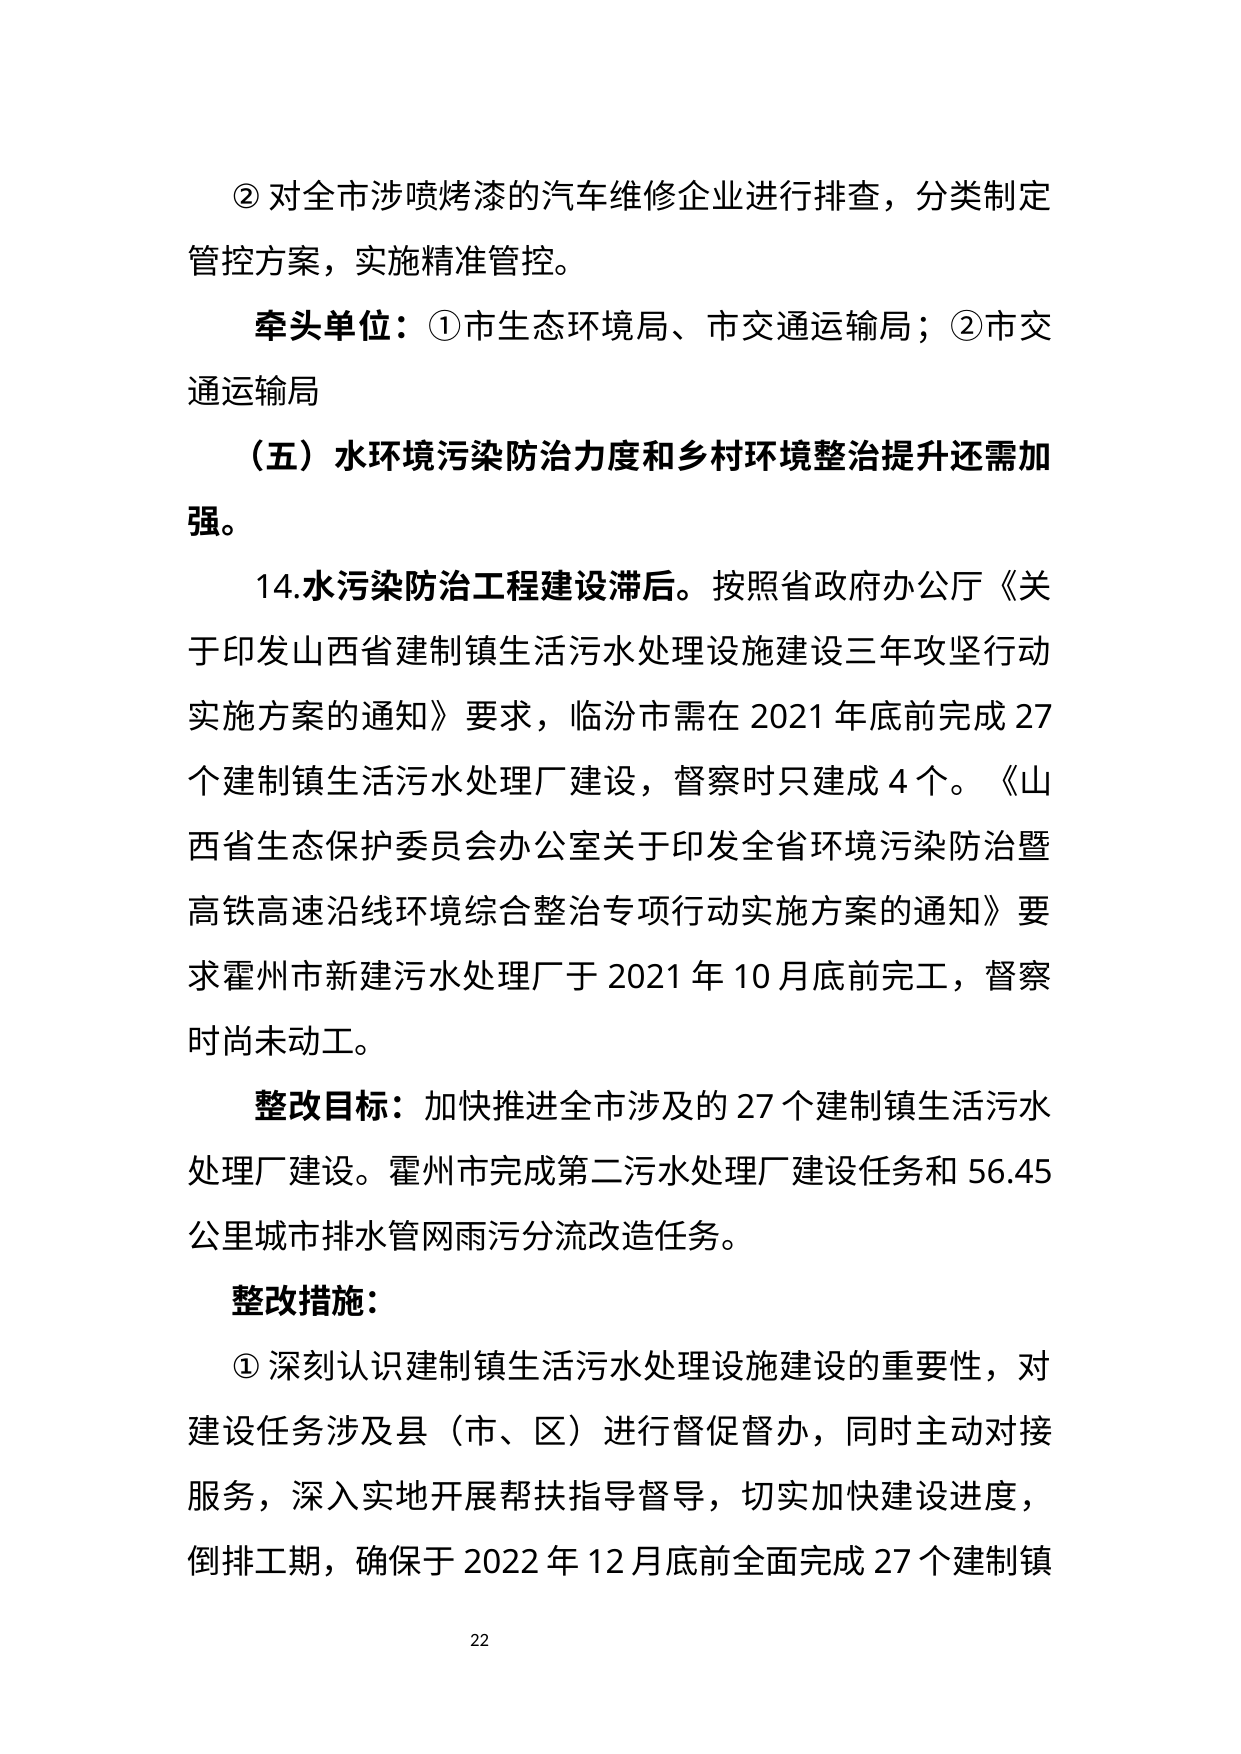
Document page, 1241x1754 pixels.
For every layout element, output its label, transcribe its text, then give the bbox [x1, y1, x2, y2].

text 整改措施： [187, 1267, 1053, 1332]
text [187, 1332, 1053, 1592]
text 牵头单位：①市生态环境局、市交通运输局；②市交通运输局 [187, 292, 1053, 422]
list 14.水污染防治工程建设滞后。按照省政府办公厅《关于印发山西省建制镇生活污水处理设施建设三年攻坚行动实施方案的通知》要求，临汾市需在2021年底前完成27个建制镇生活污水处理厂建设，督察时只建成4个。《山西省生态保护委员会办公室关于印发全省环境污染防治暨高铁高速沿线环境综合整治专项行动实施方案的通知》要求霍州市新建污水处理厂于2021年10月底前完工，督察时尚未动工。 [187, 552, 1053, 1072]
text ②对全市涉喷烤漆的汽车维修企业进行排查，分类制定管控方案，实施精准管控。 [187, 162, 1053, 292]
text 整改目标：加快推进全市涉及的27个建制镇生活污水处理厂建设。霍州市完成第二污水处理厂建设任务和56.45公里城市排水管网雨污分流改造任务。 [187, 1072, 1053, 1267]
text （五）水环境污染防治力度和乡村环境整治提升还需加强。 [187, 422, 1053, 552]
